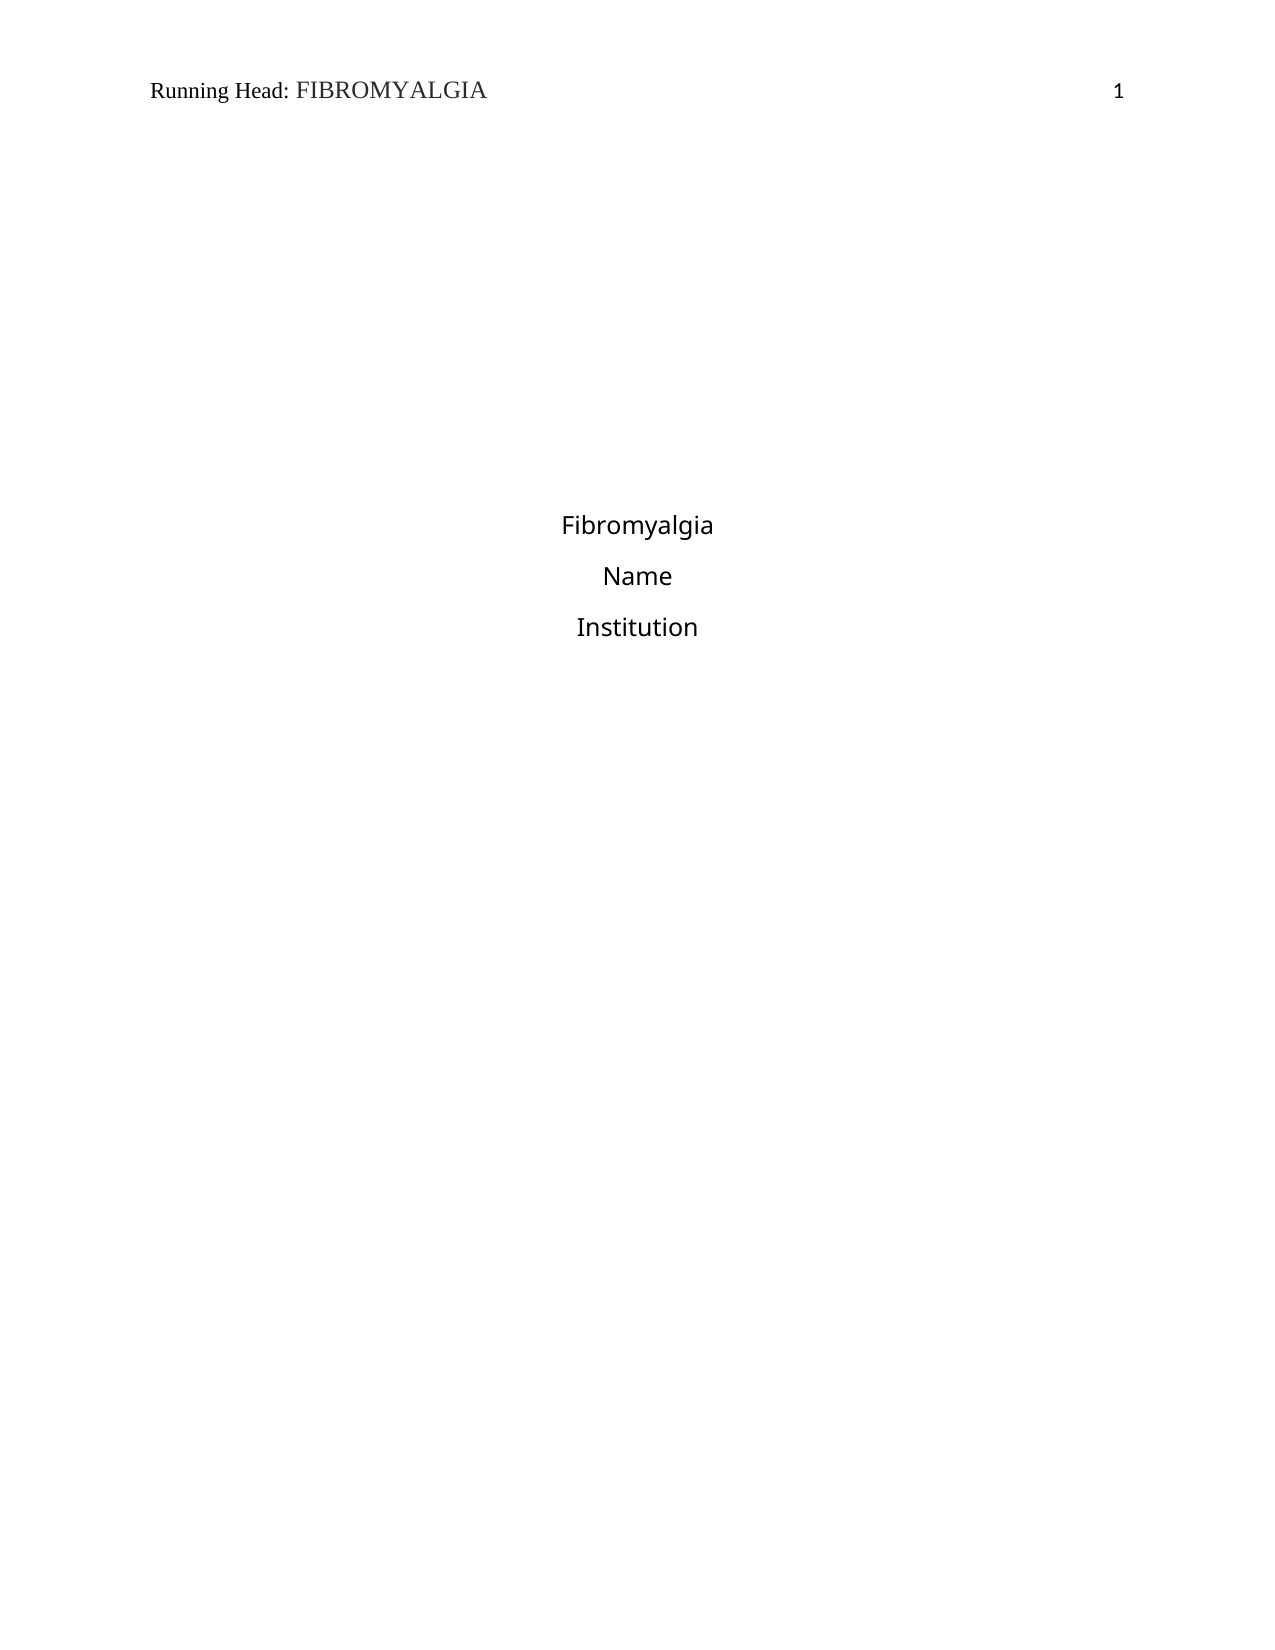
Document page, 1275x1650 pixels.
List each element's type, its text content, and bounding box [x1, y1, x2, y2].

text Fibromyalgia [150, 507, 1125, 541]
text Institution [150, 609, 1125, 643]
text Name [150, 558, 1125, 592]
